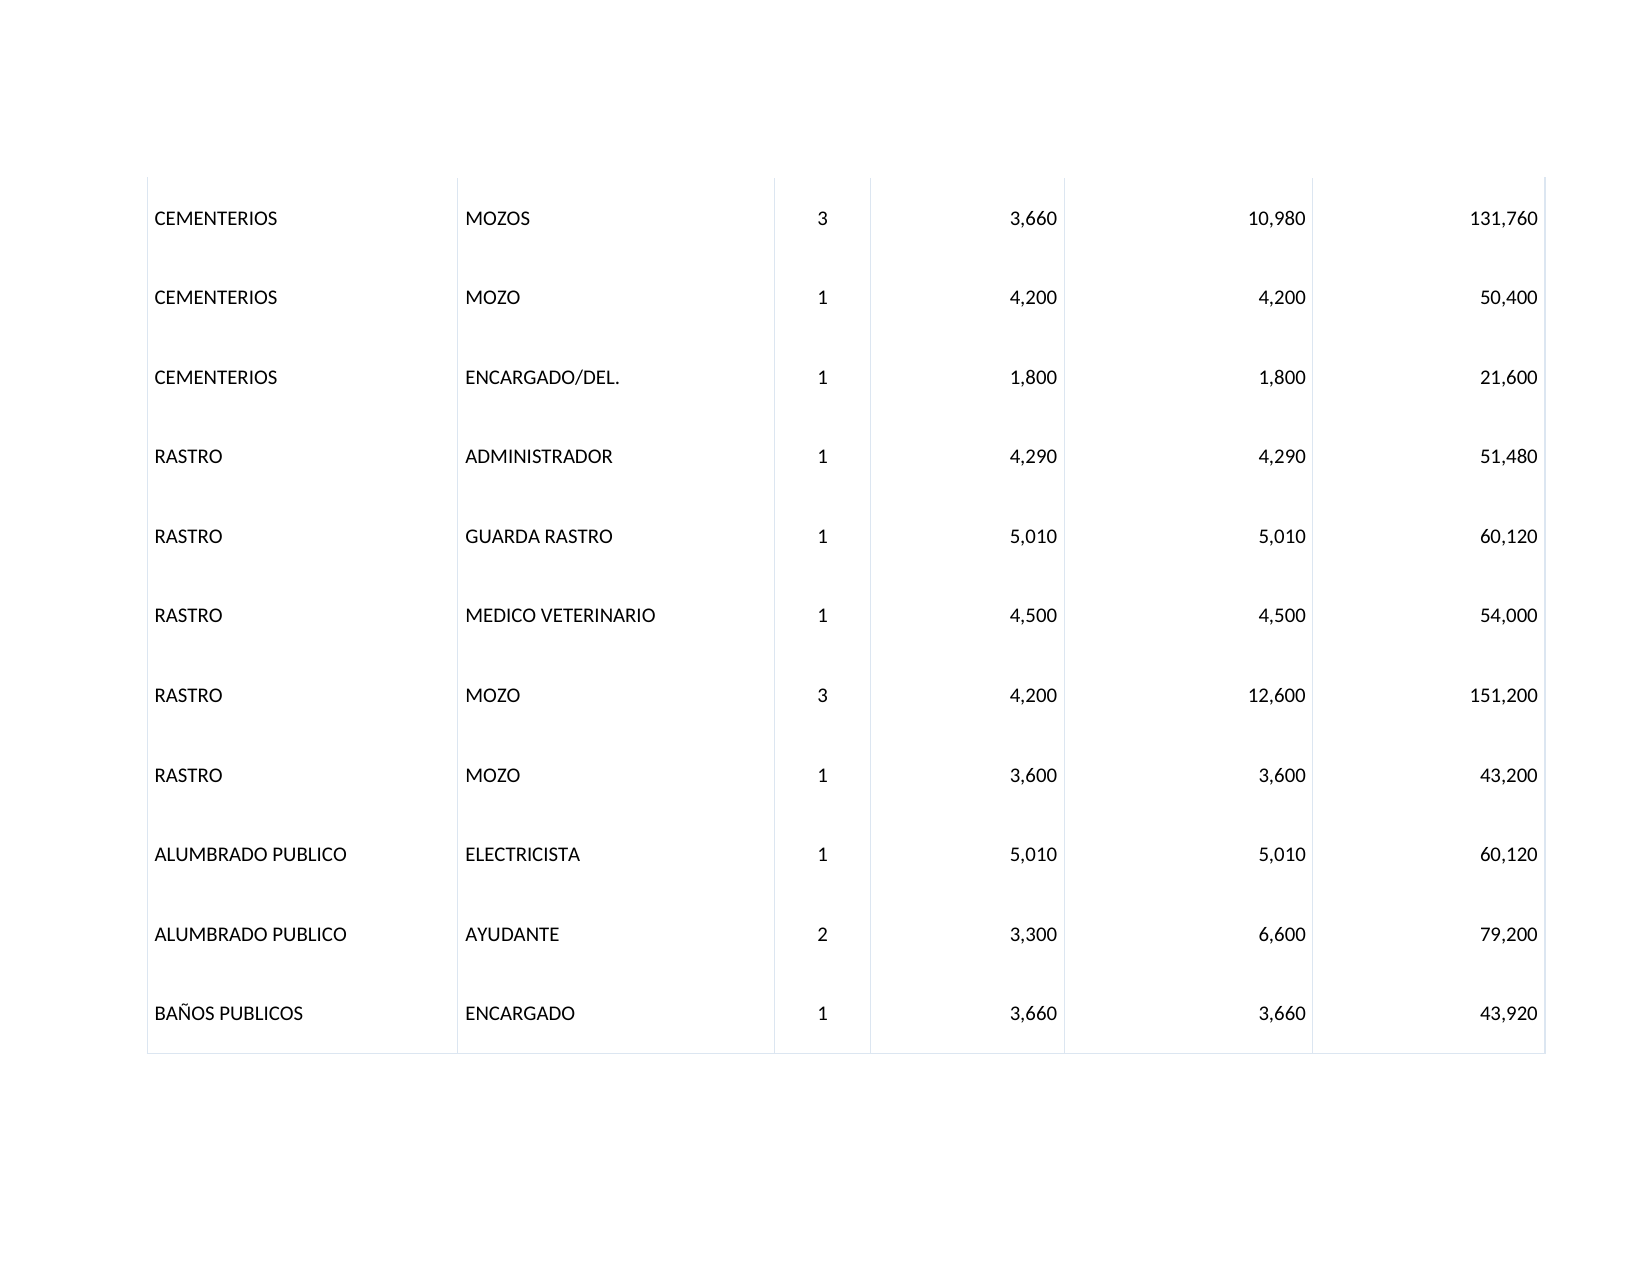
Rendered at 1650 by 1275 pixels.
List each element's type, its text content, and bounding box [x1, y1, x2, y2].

table_cell 4,290 [1065, 417, 1312, 496]
table_cell 4,290 [871, 417, 1064, 496]
table_cell 3,660 [871, 178, 1064, 257]
table_cell 4,500 [871, 576, 1064, 655]
table_cell 12,600 [1065, 656, 1312, 734]
table_cell MOZOS [458, 178, 774, 257]
table_cell 3 [775, 656, 870, 734]
table_cell RASTRO [148, 497, 457, 575]
table_cell 54,000 [1313, 576, 1544, 655]
table_cell CEMENTERIOS [148, 178, 457, 257]
table_cell 3,600 [871, 735, 1064, 814]
table_cell MOZO [458, 735, 774, 814]
table_cell CEMENTERIOS [148, 258, 457, 336]
table_cell CEMENTERIOS [148, 337, 457, 416]
table_cell 3 [775, 178, 870, 257]
table_cell 5,010 [1065, 815, 1312, 893]
table_cell 21,600 [1313, 337, 1544, 416]
table_cell 43,920 [1313, 974, 1544, 1053]
table_cell 3,600 [1065, 735, 1312, 814]
table_cell 4,200 [871, 258, 1064, 336]
table_cell RASTRO [148, 576, 457, 655]
table_cell 5,010 [871, 497, 1064, 575]
table_cell ADMINISTRADOR [458, 417, 774, 496]
table_cell 4,500 [1065, 576, 1312, 655]
table_cell 3,660 [1065, 974, 1312, 1053]
table_cell ALUMBRADO PUBLICO [148, 895, 457, 973]
table_cell 6,600 [1065, 895, 1312, 973]
table_cell GUARDA RASTRO [458, 497, 774, 575]
table_cell 60,120 [1313, 815, 1544, 893]
table_cell ENCARGADO/DEL. [458, 337, 774, 416]
table_cell 1 [775, 497, 870, 575]
table_cell 151,200 [1313, 656, 1544, 734]
table_cell MEDICO VETERINARIO [458, 576, 774, 655]
table_cell 4,200 [871, 656, 1064, 734]
table_cell ELECTRICISTA [458, 815, 774, 893]
table_cell 51,480 [1313, 417, 1544, 496]
table_cell 79,200 [1313, 895, 1544, 973]
table_cell 3,660 [871, 974, 1064, 1053]
table_cell 1 [775, 258, 870, 336]
table_cell MOZO [458, 258, 774, 336]
table_cell 1 [775, 735, 870, 814]
table_cell BAÑOS PUBLICOS [148, 974, 457, 1053]
table_cell 5,010 [871, 815, 1064, 893]
table_cell 1,800 [1065, 337, 1312, 416]
table_cell 1 [775, 576, 870, 655]
table_cell MOZO [458, 656, 774, 734]
table_cell ALUMBRADO PUBLICO [148, 815, 457, 893]
table_cell 4,200 [1065, 258, 1312, 336]
table_cell AYUDANTE [458, 895, 774, 973]
table_cell 5,010 [1065, 497, 1312, 575]
table_cell 1,800 [871, 337, 1064, 416]
table_cell 60,120 [1313, 497, 1544, 575]
table_cell 1 [775, 337, 870, 416]
table_cell 10,980 [1065, 178, 1312, 257]
table_cell RASTRO [148, 417, 457, 496]
table_cell RASTRO [148, 735, 457, 814]
table_cell 1 [775, 815, 870, 893]
table_cell 2 [775, 895, 870, 973]
table_cell 43,200 [1313, 735, 1544, 814]
table_cell ENCARGADO [458, 974, 774, 1053]
table_cell RASTRO [148, 656, 457, 734]
table_cell 50,400 [1313, 258, 1544, 336]
table_cell 1 [775, 974, 870, 1053]
table_cell 3,300 [871, 895, 1064, 973]
table_cell 131,760 [1313, 178, 1544, 257]
table_cell 1 [775, 417, 870, 496]
